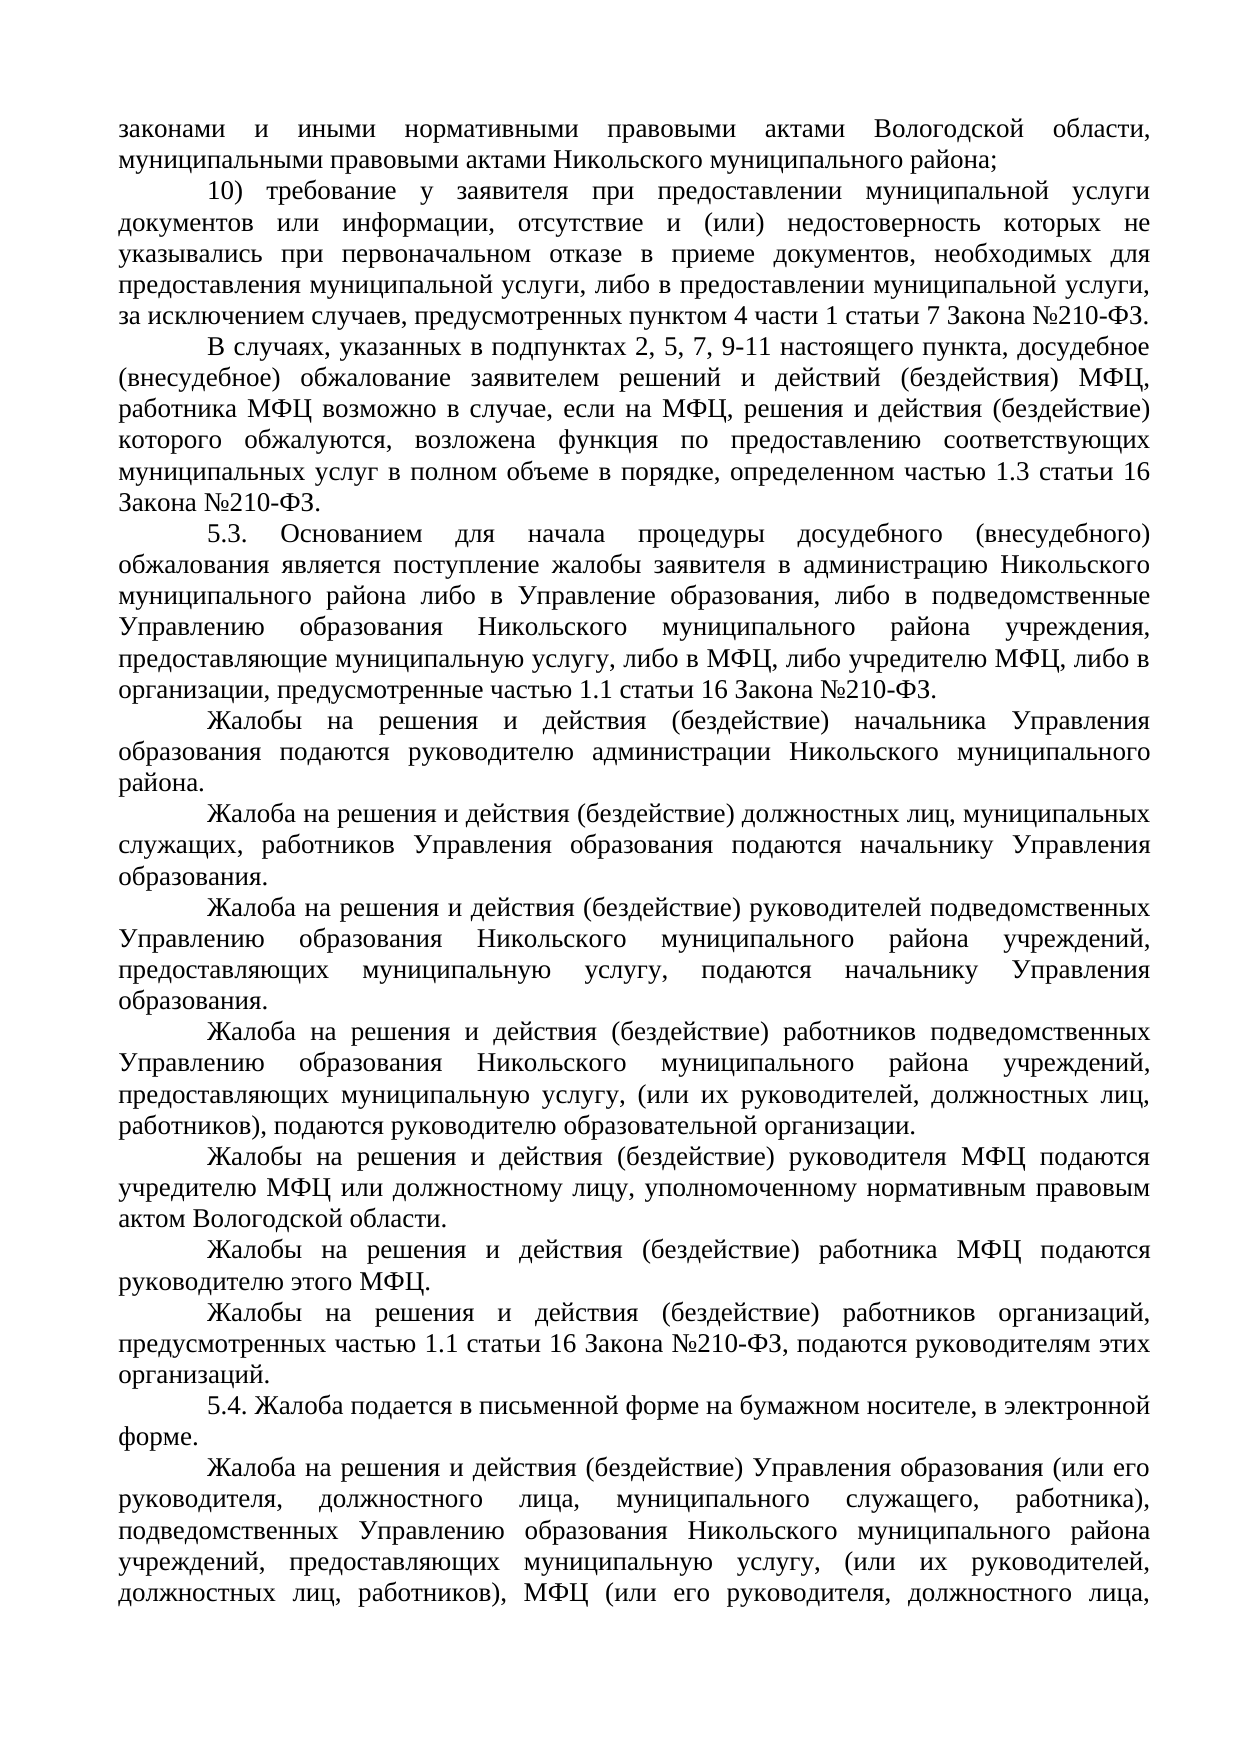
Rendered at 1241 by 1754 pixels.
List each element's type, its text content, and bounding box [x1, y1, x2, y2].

text 5.4. Жалоба подается в письменной форме на бумажном носителе, в электронной форме. [118, 1389, 1152, 1451]
text Жалоба на решения и действия (бездействие) должностных лиц, муниципальных служащих, работников Управления образования подаются начальнику Управления образования. [118, 797, 1152, 891]
text Жалобы на решения и действия (бездействие) руководителя МФЦ подаются учредителю МФЦ или должностному лицу, уполномоченному нормативным правовым актом Вологодской области. [118, 1140, 1152, 1233]
text Жалобы на решения и действия (бездействие) начальника Управления образования подаются руководителю администрации Никольского муниципального района. [118, 704, 1152, 797]
text Жалобы на решения и действия (бездействие) работников организаций, предусмотренных частью 1.1 статьи 16 Закона №210-ФЗ, подаются руководителям этих организаций. [118, 1296, 1152, 1389]
text Жалоба на решения и действия (бездействие) руководителей подведомственных Управлению образования Никольского муниципального района учреждений, предоставляющих муниципальную услугу, подаются начальнику Управления образования. [118, 891, 1152, 1015]
text 10) требование у заявителя при предоставлении муниципальной услуги документов или информации, отсутствие и (или) недостоверность которых не указывались при первоначальном отказе в приеме документов, необходимых для предоставления муниципальной услуги, либо в предоставлении муниципальной услуги, за исключением случаев, предусмотренных пунктом 4 части 1 статьи 7 Закона №210-ФЗ. [118, 174, 1152, 330]
text 5.3. Основанием для начала процедуры досудебного (внесудебного) обжалования является поступление жалобы заявителя в администрацию Никольского муниципального района либо в Управление образования, либо в подведомственные Управлению образования Никольского муниципального района учреждения, предоставляющие муниципальную услугу, либо в МФЦ, либо учредителю МФЦ, либо в организации, предусмотренные частью 1.1 статьи 16 Закона №210-ФЗ. [118, 517, 1152, 704]
text Жалоба на решения и действия (бездействие) работников подведомственных Управлению образования Никольского муниципального района учреждений, предоставляющих муниципальную услугу, (или их руководителей, должностных лиц, работников), подаются руководителю образовательной организации. [118, 1015, 1152, 1140]
text Жалобы на решения и действия (бездействие) работника МФЦ подаются руководителю этого МФЦ. [118, 1233, 1152, 1296]
text В случаях, указанных в подпунктах 2, 5, 7, 9-11 настоящего пункта, досудебное (внесудебное) обжалование заявителем решений и действий (бездействия) МФЦ, работника МФЦ возможно в случае, если на МФЦ, решения и действия (бездействие) которого обжалуются, возложена функция по предоставлению соответствующих муниципальных услуг в полном объеме в порядке, определенном частью 1.3 статьи 16 Закона №210-ФЗ. [118, 330, 1152, 517]
